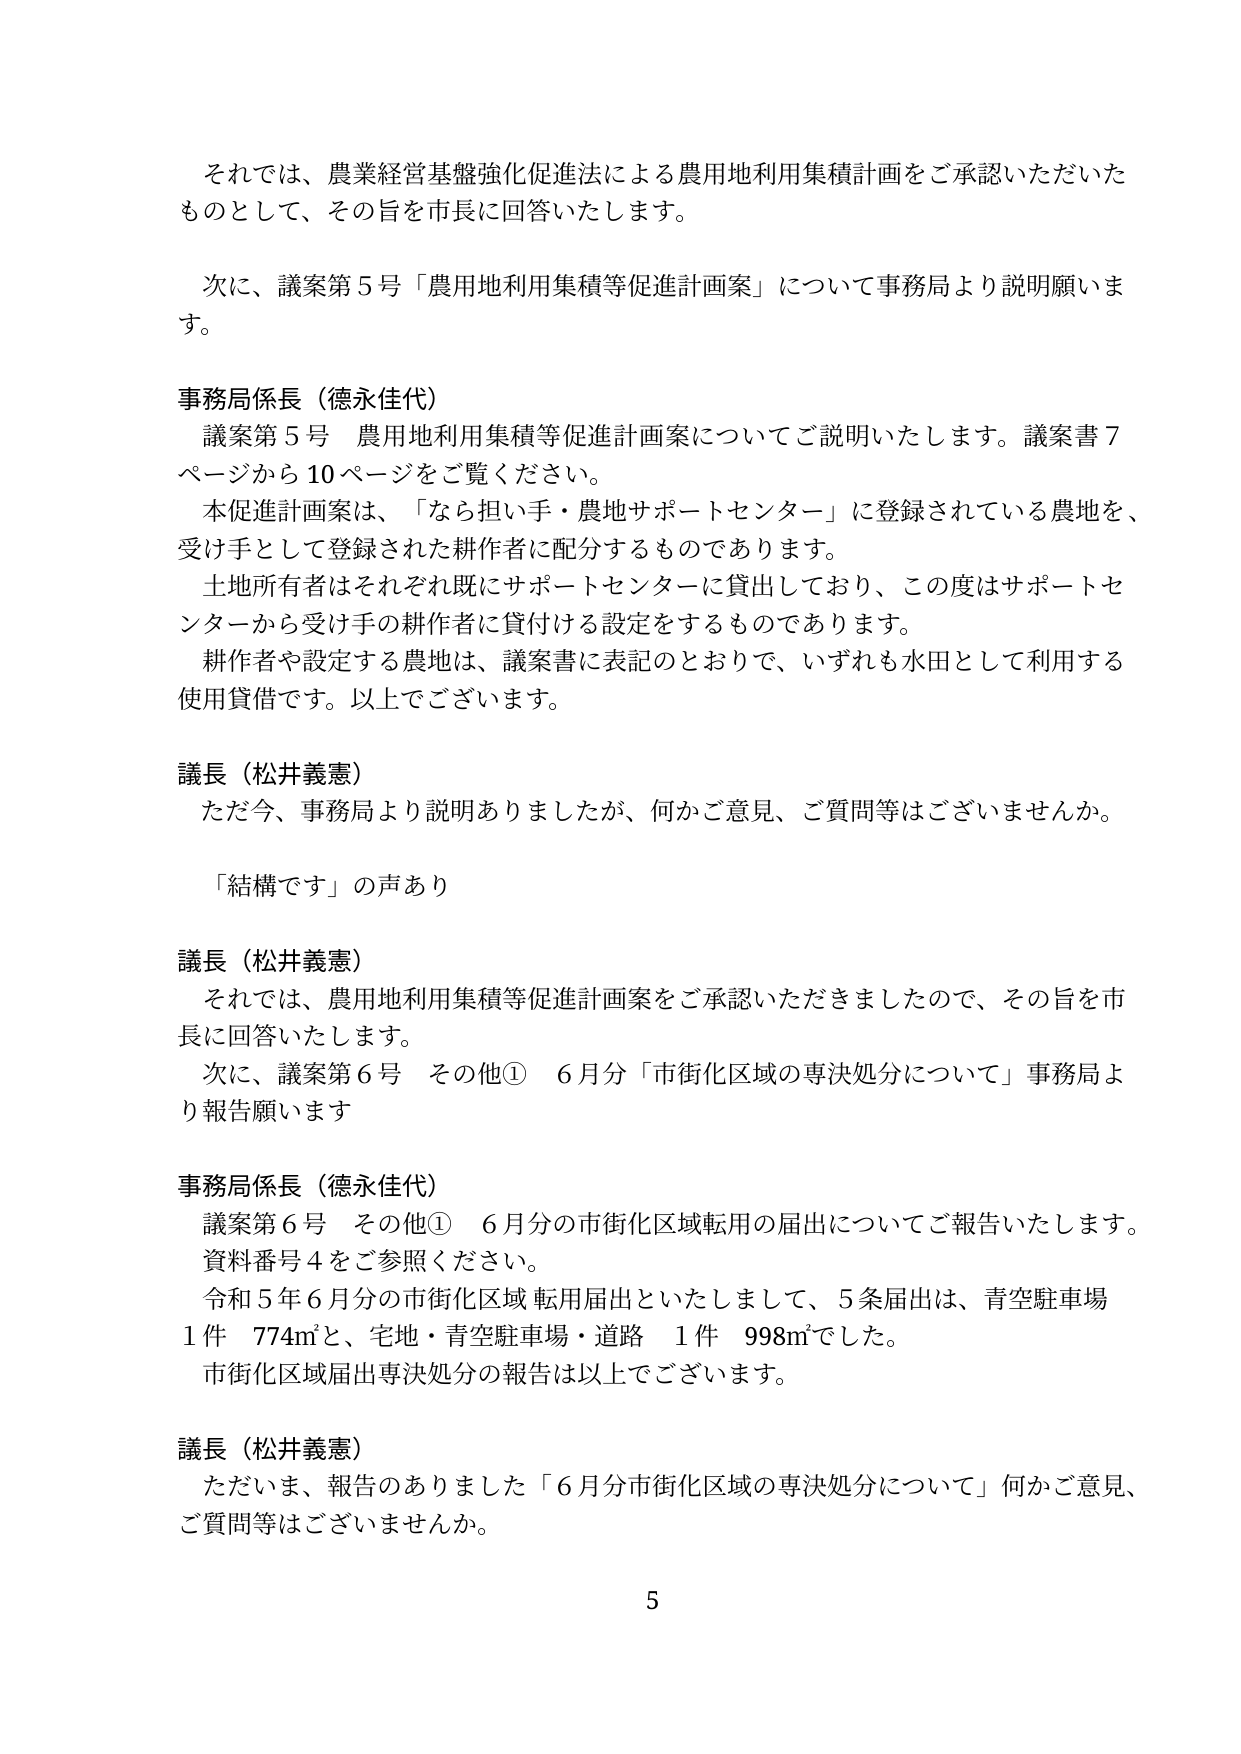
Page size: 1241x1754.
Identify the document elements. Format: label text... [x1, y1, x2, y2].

text 耕作者や設定する農地は、議案書に表記のとおりで、いずれも水田として利用する使用貸借です。以上でございます。 [177, 641, 1128, 716]
text 次に、議案第６号 その他① ６月分「市街化区域の専決処分について」事務局より報告願います [177, 1054, 1128, 1129]
text 事務局係長（德永佳代） [177, 1166, 1128, 1204]
text 次に、議案第５号「農用地利用集積等促進計画案」について事務局より説明願います。 [177, 266, 1128, 341]
text 土地所有者はそれぞれ既にサポートセンターに貸出しており、この度はサポートセンターから受け手の耕作者に貸付ける設定をするものであります。 [177, 566, 1128, 641]
text それでは、農用地利用集積等促進計画案をご承認いただきましたので、その旨を市長に回答いたします。 [177, 979, 1128, 1054]
text 議長（松井義憲） [177, 1429, 1128, 1466]
text 令和５年６月分の市街化区域 転用届出といたしまして、５条届出は、青空駐車場 [177, 1279, 1128, 1316]
text 「結構です」の声あり [177, 866, 1128, 904]
text ただ今、事務局より説明ありましたが、何かご意見、ご質問等はございませんか。 [175, 791, 1128, 829]
text 事務局係長（德永佳代） [177, 379, 1128, 416]
text ただいま、報告のありました「６月分市街化区域の専決処分について」何かご意見、 [177, 1466, 1128, 1504]
text それでは、農業経営基盤強化促進法による農用地利用集積計画をご承認いただいたものとして、その旨を市長に回答いたします。 [177, 154, 1128, 229]
text 議長（松井義憲） [177, 754, 1128, 791]
text 市街化区域届出専決処分の報告は以上でございます。 [177, 1354, 1128, 1391]
text 議案第６号 その他① ６月分の市街化区域転用の届出についてご報告いたします。 [177, 1204, 1128, 1241]
text 議長（松井義憲） [177, 941, 1128, 979]
text １件 774㎡と、宅地・青空駐車場・道路 １件 998㎡でした。 [177, 1316, 1128, 1354]
text 議案第５号 農用地利用集積等促進計画案についてご説明いたします。議案書７ページから10ページをご覧ください。 [177, 416, 1128, 491]
text ご質問等はございませんか。 [177, 1504, 1128, 1541]
text 本促進計画案は、「なら担い手・農地サポートセンター」に登録されている農地を、受け手として登録された耕作者に配分するものであります。 [177, 491, 1128, 566]
text 資料番号４をご参照ください。 [177, 1241, 1128, 1279]
